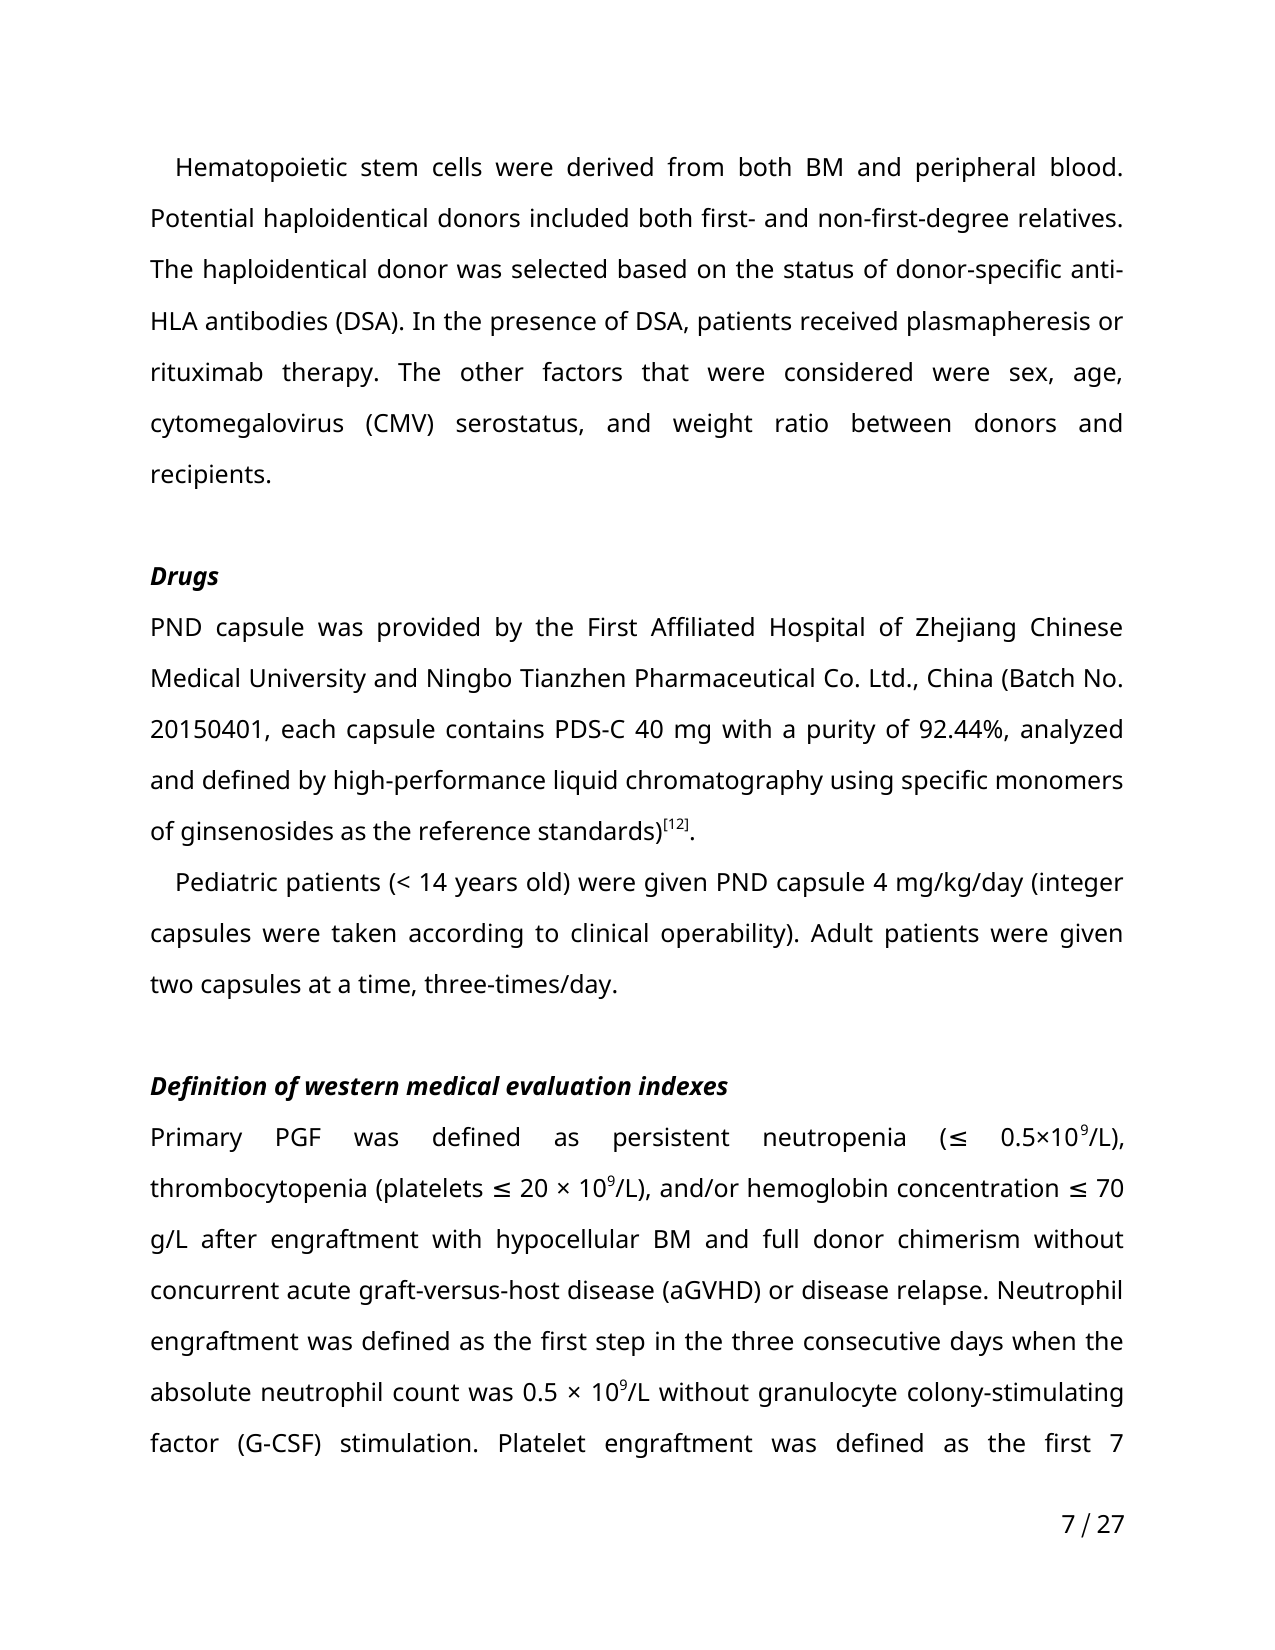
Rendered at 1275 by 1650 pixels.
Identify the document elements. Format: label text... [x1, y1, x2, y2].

text Pediatric patients (< 14 years old) were given PND capsule 4 mg/kg/day (integer capsules were taken according to clinical operability). Adult patients were given two capsules at a time, three-times/day. [150, 864, 1125, 1001]
text Hematopoietic stem cells were derived from both BM and peripheral blood. Potential haploidentical donors included both first- and non-first-degree relatives. The haploidentical donor was selected based on the status of donor-specific anti-HLA antibodies (DSA). In the presence of DSA, patients received plasmapheresis or rituximab therapy. The other factors that were considered were sex, age, cytomegalovirus (CMV) serostatus, and weight ratio between donors and recipients. [150, 150, 1125, 490]
text Drugs [150, 558, 1125, 592]
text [150, 1120, 1125, 1460]
text PND capsule was provided by the First Affiliated Hospital of Zhejiang Chinese Medical University and Ningbo Tianzhen Pharmaceutical Co. Ltd., China (Batch No. 20150401, each capsule contains PDS-C 40 mg with a purity of 92.44%, analyzed and defined by high-performance liquid chromatography using specific monomers of ginsenosides as the reference standards)[12]. [150, 609, 1125, 848]
text Definition of western medical evaluation indexes [150, 1069, 1125, 1103]
